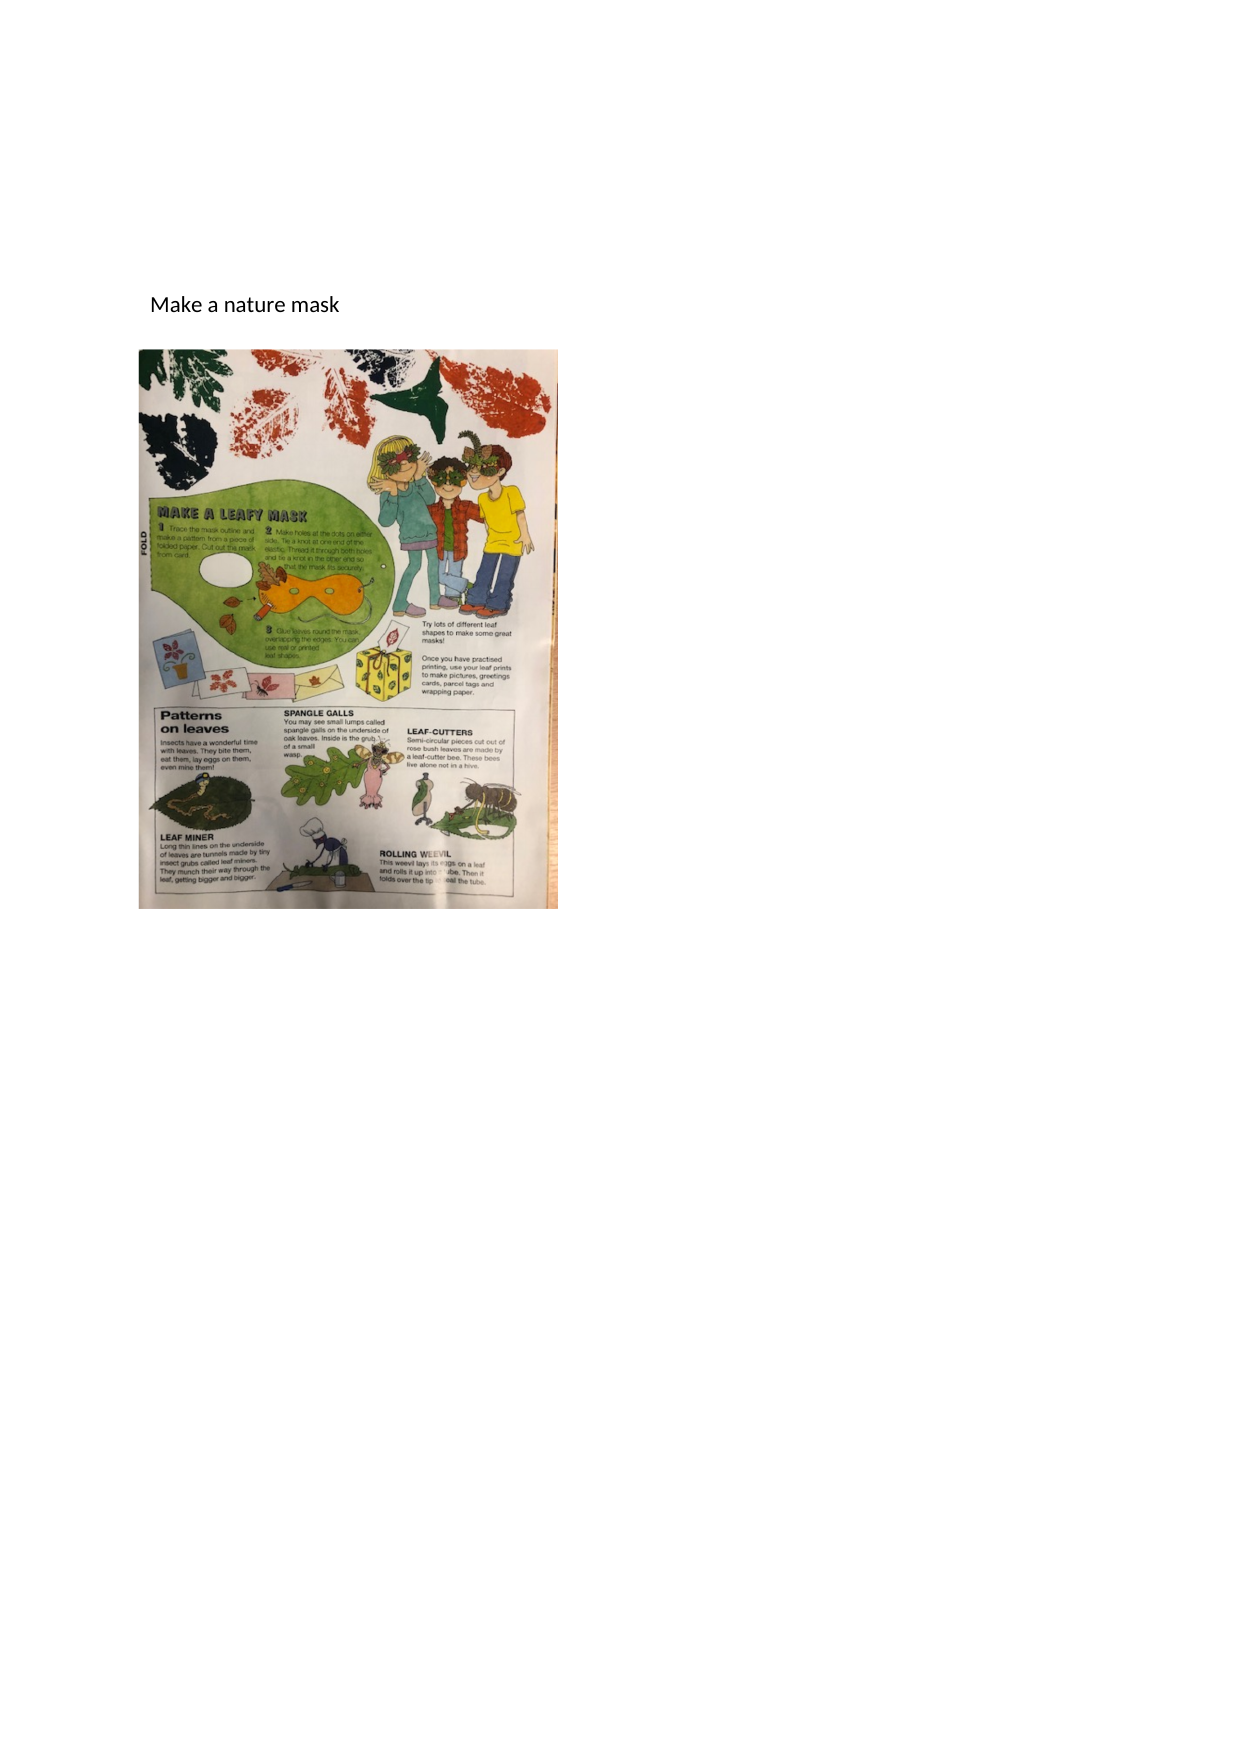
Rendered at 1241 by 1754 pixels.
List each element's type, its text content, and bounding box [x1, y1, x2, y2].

picture [139, 350, 558, 908]
text Make a nature mask [150, 291, 1090, 319]
